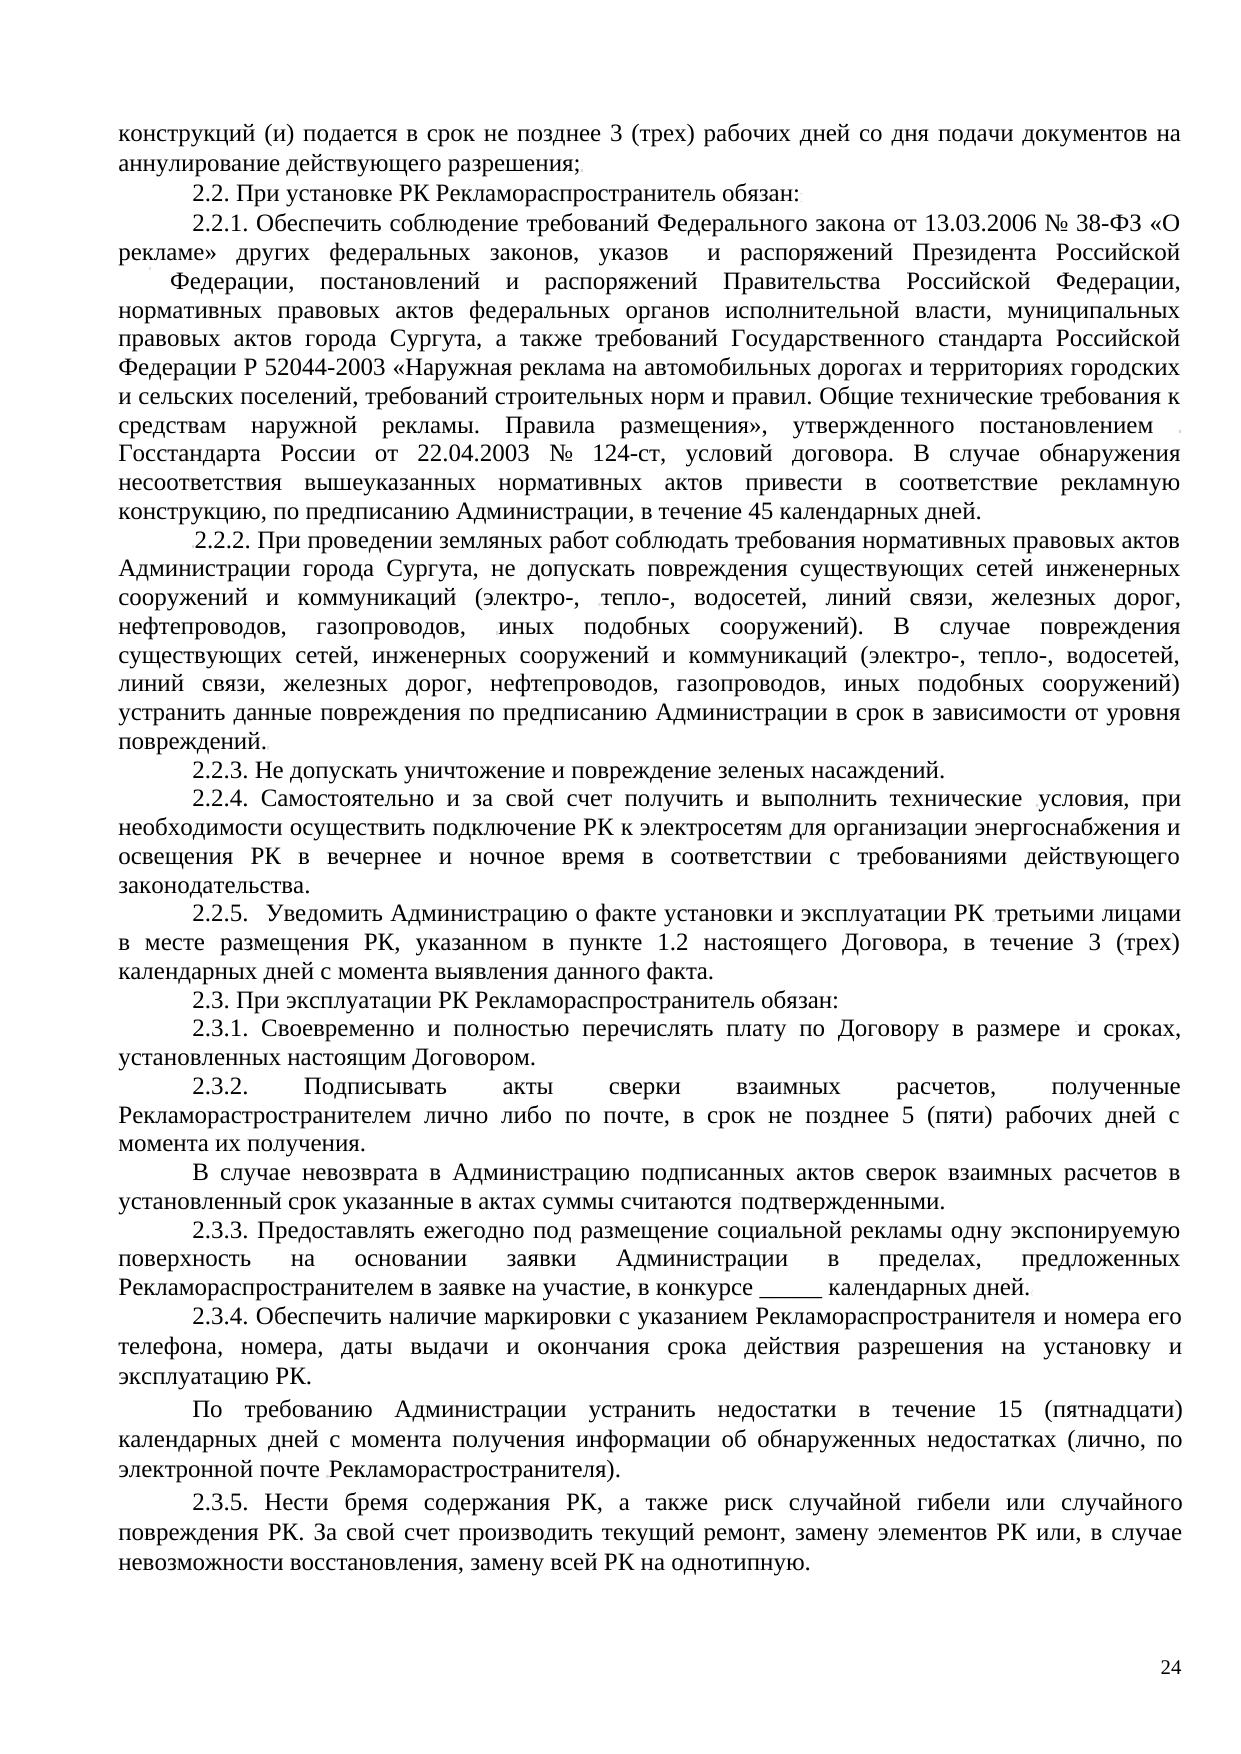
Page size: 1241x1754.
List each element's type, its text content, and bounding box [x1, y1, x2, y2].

list Уведомить Администрацию о факте установки и эксплуатации РК третьими лицами в месте размещения РК, указанном в пункте 1.2 настоящего Договора, в течение 3 (трех) календарных дней с момента выявления данного факта. [118, 898, 1181, 985]
text По требованию Администрации устранить недостатки в течение 15 (пятнадцати) календарных дней с момента получения информации об обнаруженных недостатках (лично, по электронной почте Рекламорастространителя). [118, 1394, 1183, 1483]
text 2.2.1. Обеспечить соблюдение требований Федерального закона от 13.03.2006 № 38-ФЗ «О рекламе» других федеральных законов, указов и распоряжений Президента Российской Федерации, постановлений и распоряжений Правительства Российской Федерации, нормативных правовых актов федеральных органов исполнительной власти, муниципальных правовых актов города Сургута, а также требований Государственного стандарта Российской Федерации Р 52044-2003 «Наружная реклама на автомобильных дорогах и территориях городских и сельских поселений, требований строительных норм и правил. Общие технические требования к средствам наружной рекламы. Правила размещения», утвержденного постановлением Госстандарта России от 22.04.2003 № 124-ст, условий договора. В случае обнаружения несоответствия вышеуказанных нормативных актов привести в соответствие рекламную конструкцию, по предписанию Администрации, в течение 45 календарных дней. [118, 208, 1181, 525]
text 2.3. При эксплуатации РК Рекламораспространитель обязан: [192, 985, 1181, 1013]
text 2.3.2. Подписывать акты сверки взаимных расчетов, полученные Рекламорастространителем лично либо по почте, в срок не позднее 5 (пяти) рабочих дней с момента их получения. [118, 1071, 1181, 1157]
text 2.3.4. Обеспечить наличие маркировки с указанием Рекламораспространителя и номера его телефона, номера, даты выдачи и окончания срока действия разрешения на установку и эксплуатацию РК. [118, 1301, 1183, 1390]
text В случае невозврата в Администрацию подписанных актов сверок взаимных расчетов в установленный срок указанные в актах суммы считаются подтвержденными. [118, 1157, 1181, 1215]
picture [1074, 1021, 1078, 1037]
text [118, 118, 1183, 177]
text 2.3.1. Своевременно и полностью перечислять плату по Договору в размере и сроках, установленных настоящим Договором. [118, 1013, 1181, 1071]
text 2.3.5. Нести бремя содержания РК, а также риск случайной гибели или случайного повреждения РК. За свой счет производить текущий ремонт, замену элементов РК или, в случае невозможности восстановления, замену всей РК на однотипную. [118, 1487, 1183, 1576]
text 2.2.2. При проведении земляных работ соблюдать требования нормативных правовых актов Администрации города Сургута, не допускать повреждения существующих сетей инженерных сооружений и коммуникаций (электро-, тепло-, водосетей, линий связи, железных дорог, нефтепроводов, газопроводов, иных подобных сооружений). В случае повреждения существующих сетей, инженерных сооружений и коммуникаций (электро-, тепло-, водосетей, линий связи, железных дорог, нефтепроводов, газопроводов, иных подобных сооружений) устранить данные повреждения по предписанию Администрации в срок в зависимости от уровня повреждений. [118, 525, 1181, 755]
text 2.2.4. Самостоятельно и за свой счет получить и выполнить технические условия, при необходимости осуществить подключение РК к электросетям для организации энергоснабжения и освещения РК в вечернее и ночное время в соответствии с требованиями действующего законодательства. [118, 783, 1181, 898]
text 2.2. При установке РК Рекламораспространитель обязан: [118, 178, 1183, 207]
text 2.3.3. Предоставлять ежегодно под размещение социальной рекламы одну экспонируемую поверхность на основании заявки Администрации в пределах, предложенных Рекламораспространителем в заявке на участие, в конкурсе _____ календарных дней. [118, 1215, 1181, 1301]
text 2.2.3. Не допускать уничтожение и повреждение зеленых насаждений. [118, 755, 1181, 783]
